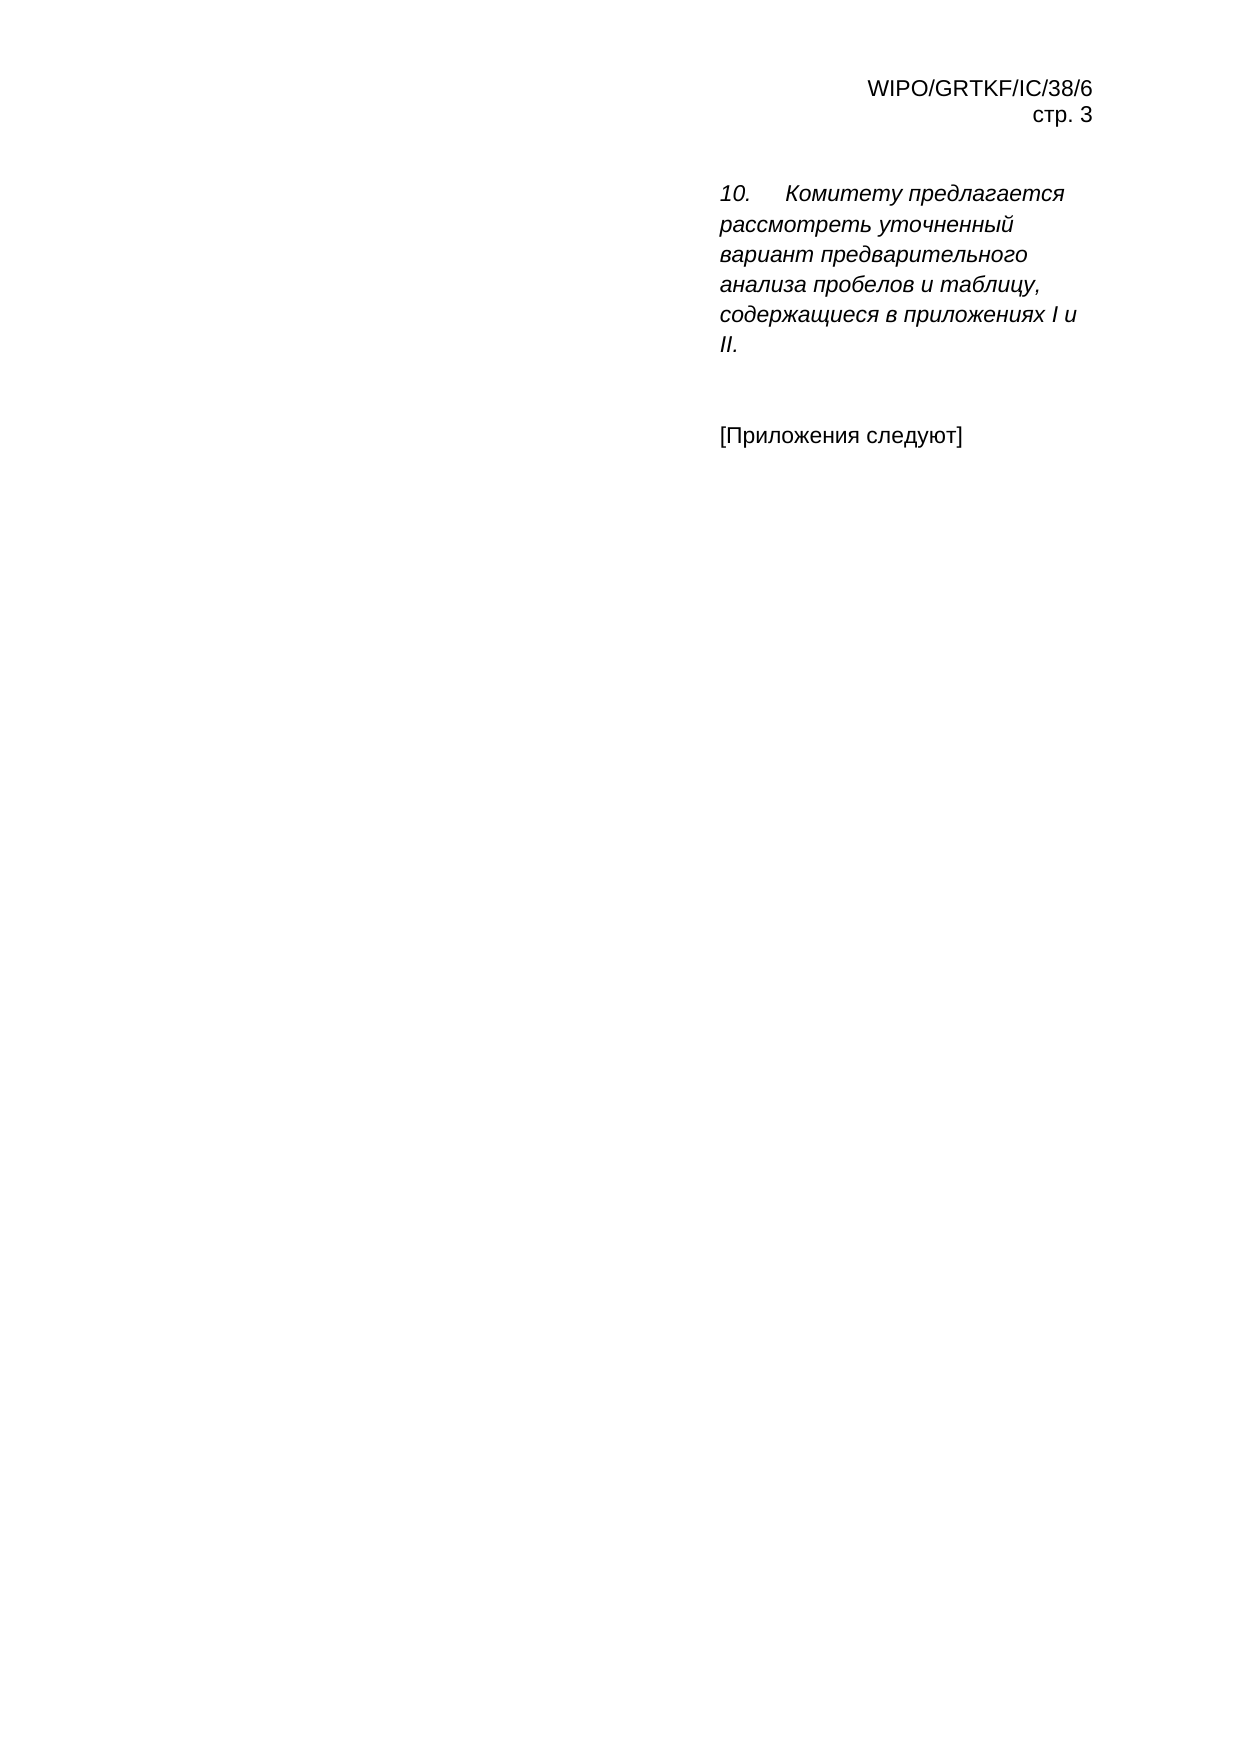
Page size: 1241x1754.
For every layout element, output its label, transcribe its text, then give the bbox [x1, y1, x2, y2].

text [Приложения следуют] [719, 422, 1092, 448]
text 10. Комитету предлагается рассмотреть уточненный вариант предварительного анализа пробелов и таблицу, содержащиеся в приложениях I и II. [719, 180, 1092, 358]
